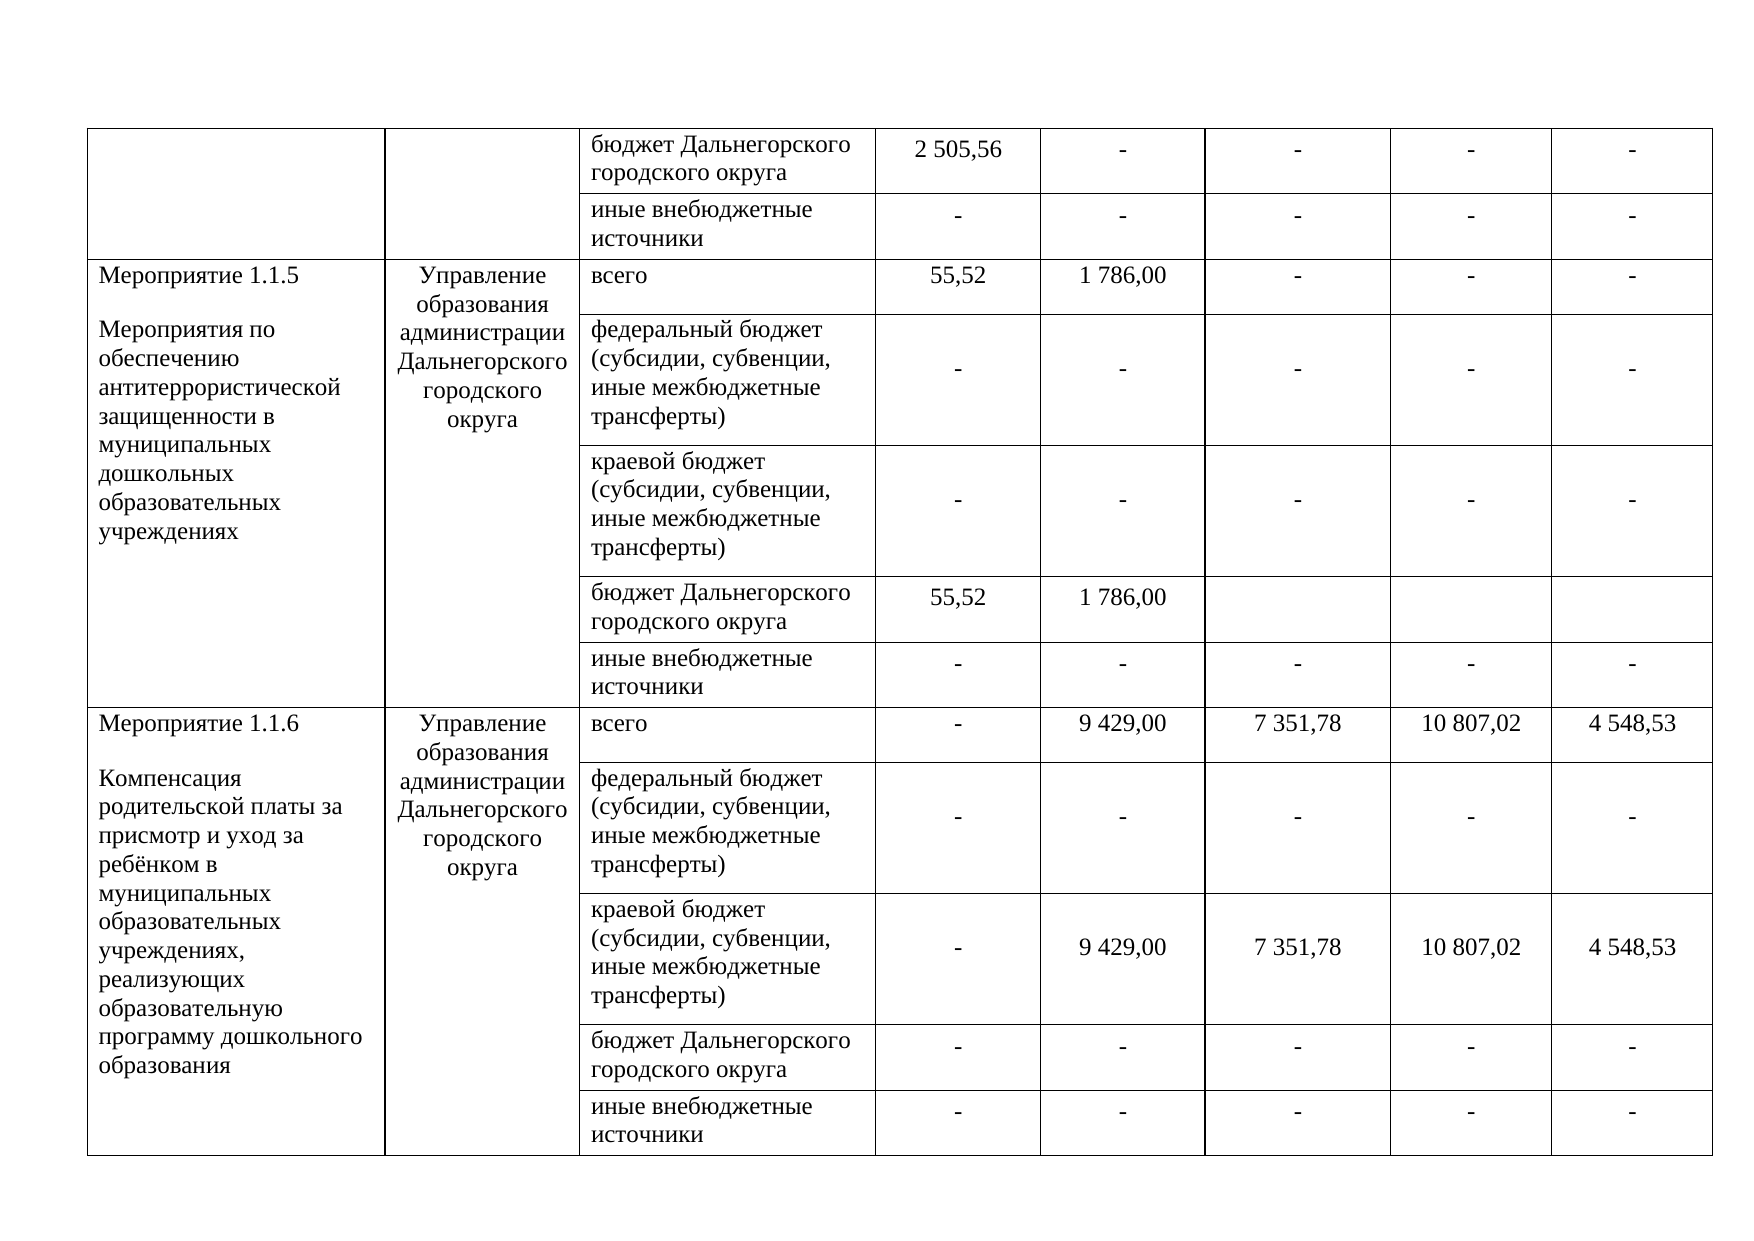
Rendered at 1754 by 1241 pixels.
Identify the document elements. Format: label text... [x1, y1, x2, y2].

table_cell - [876, 1025, 1040, 1090]
table_cell - [1391, 260, 1551, 313]
table_cell - [1041, 129, 1204, 193]
table_cell - [876, 315, 1040, 445]
table_cell бюджет Дальнегорского городского округа [580, 577, 875, 642]
table_cell бюджет Дальнегорского городского округа [580, 1025, 875, 1090]
table_cell - [1041, 1091, 1204, 1155]
table_cell 4 548,53 [1552, 894, 1712, 1024]
table_cell - [876, 1091, 1040, 1155]
table_cell - [1391, 446, 1551, 576]
table_cell - [876, 894, 1040, 1024]
table_cell - [1552, 194, 1712, 259]
table_cell - [1391, 129, 1551, 193]
table_cell иные внебюджетные источники [580, 643, 875, 707]
table_cell - [1206, 446, 1390, 576]
table_cell - [876, 708, 1040, 762]
table_cell [1391, 577, 1551, 642]
table_cell - [1041, 194, 1204, 259]
table_cell - [1552, 1091, 1712, 1155]
table_cell 9 429,00 [1041, 894, 1204, 1024]
table_cell Управление образования администрации Дальнегорского городского округа [386, 708, 579, 1155]
table_cell федеральный бюджет (субсидии, субвенции, иные межбюджетные трансферты) [580, 763, 875, 893]
table_cell - [1552, 129, 1712, 193]
table_cell - [1552, 315, 1712, 445]
table_cell иные внебюджетные источники [580, 194, 875, 259]
table_cell - [876, 194, 1040, 259]
table_cell бюджет Дальнегорского городского округа [580, 129, 875, 193]
table_cell - [1041, 763, 1204, 893]
table_cell иные внебюджетные источники [580, 1091, 875, 1155]
table_cell 2 505,56 [876, 129, 1040, 193]
table_cell - [1552, 1025, 1712, 1090]
table_cell - [1206, 1025, 1390, 1090]
table_cell Мероприятие 1.1.6 [88, 708, 384, 762]
table_cell 7 351,78 [1206, 894, 1390, 1024]
table_cell всего [580, 260, 875, 313]
table_cell 7 351,78 [1206, 708, 1390, 762]
table_cell - [1391, 643, 1551, 707]
table_cell 55,52 [876, 260, 1040, 313]
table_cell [386, 260, 579, 707]
table_cell - [1206, 315, 1390, 445]
table_cell Мероприятия по обеспечению антитеррористической защищенности в муниципальных дошкольных образовательных учреждениях [88, 314, 384, 707]
table_cell [1206, 577, 1390, 642]
table_cell - [1391, 763, 1551, 893]
table_cell - [1391, 194, 1551, 259]
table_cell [580, 315, 875, 445]
table_cell - [1041, 643, 1204, 707]
table_cell - [1041, 315, 1204, 445]
table_cell - [1206, 129, 1390, 193]
table_cell 10 807,02 [1391, 894, 1551, 1024]
table_cell - [1206, 763, 1390, 893]
table_cell - [876, 643, 1040, 707]
table_cell - [1391, 1091, 1551, 1155]
table_cell - [876, 446, 1040, 576]
table_cell краевой бюджет (субсидии, субвенции, иные межбюджетные трансферты) [580, 446, 875, 576]
table_cell - [876, 763, 1040, 893]
table_cell - [1206, 1091, 1390, 1155]
table_cell - [1552, 446, 1712, 576]
table_cell 9 429,00 [1041, 708, 1204, 762]
table_cell - [1552, 763, 1712, 893]
table_cell всего [580, 708, 875, 762]
table_cell 1 786,00 [1041, 260, 1204, 313]
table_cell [580, 894, 875, 1024]
table_cell Компенсация родительской платы за присмотр и уход за ребёнком в муниципальных образовательных учреждениях, реализующих образовательную программу дошкольного образования [88, 762, 384, 1155]
table_cell - [1552, 260, 1712, 313]
table_cell [1552, 577, 1712, 642]
table_cell 55,52 [876, 577, 1040, 642]
table_cell - [1206, 260, 1390, 313]
table_cell 4 548,53 [1552, 708, 1712, 762]
table_cell - [1391, 315, 1551, 445]
table_cell - [1206, 194, 1390, 259]
table_cell - [1041, 1025, 1204, 1090]
table_cell - [1041, 446, 1204, 576]
table_cell 10 807,02 [1391, 708, 1551, 762]
table_cell - [1391, 1025, 1551, 1090]
table_cell Мероприятие 1.1.5 [88, 260, 384, 313]
table_cell 1 786,00 [1041, 577, 1204, 642]
table_cell - [1206, 643, 1390, 707]
table_cell - [1552, 643, 1712, 707]
